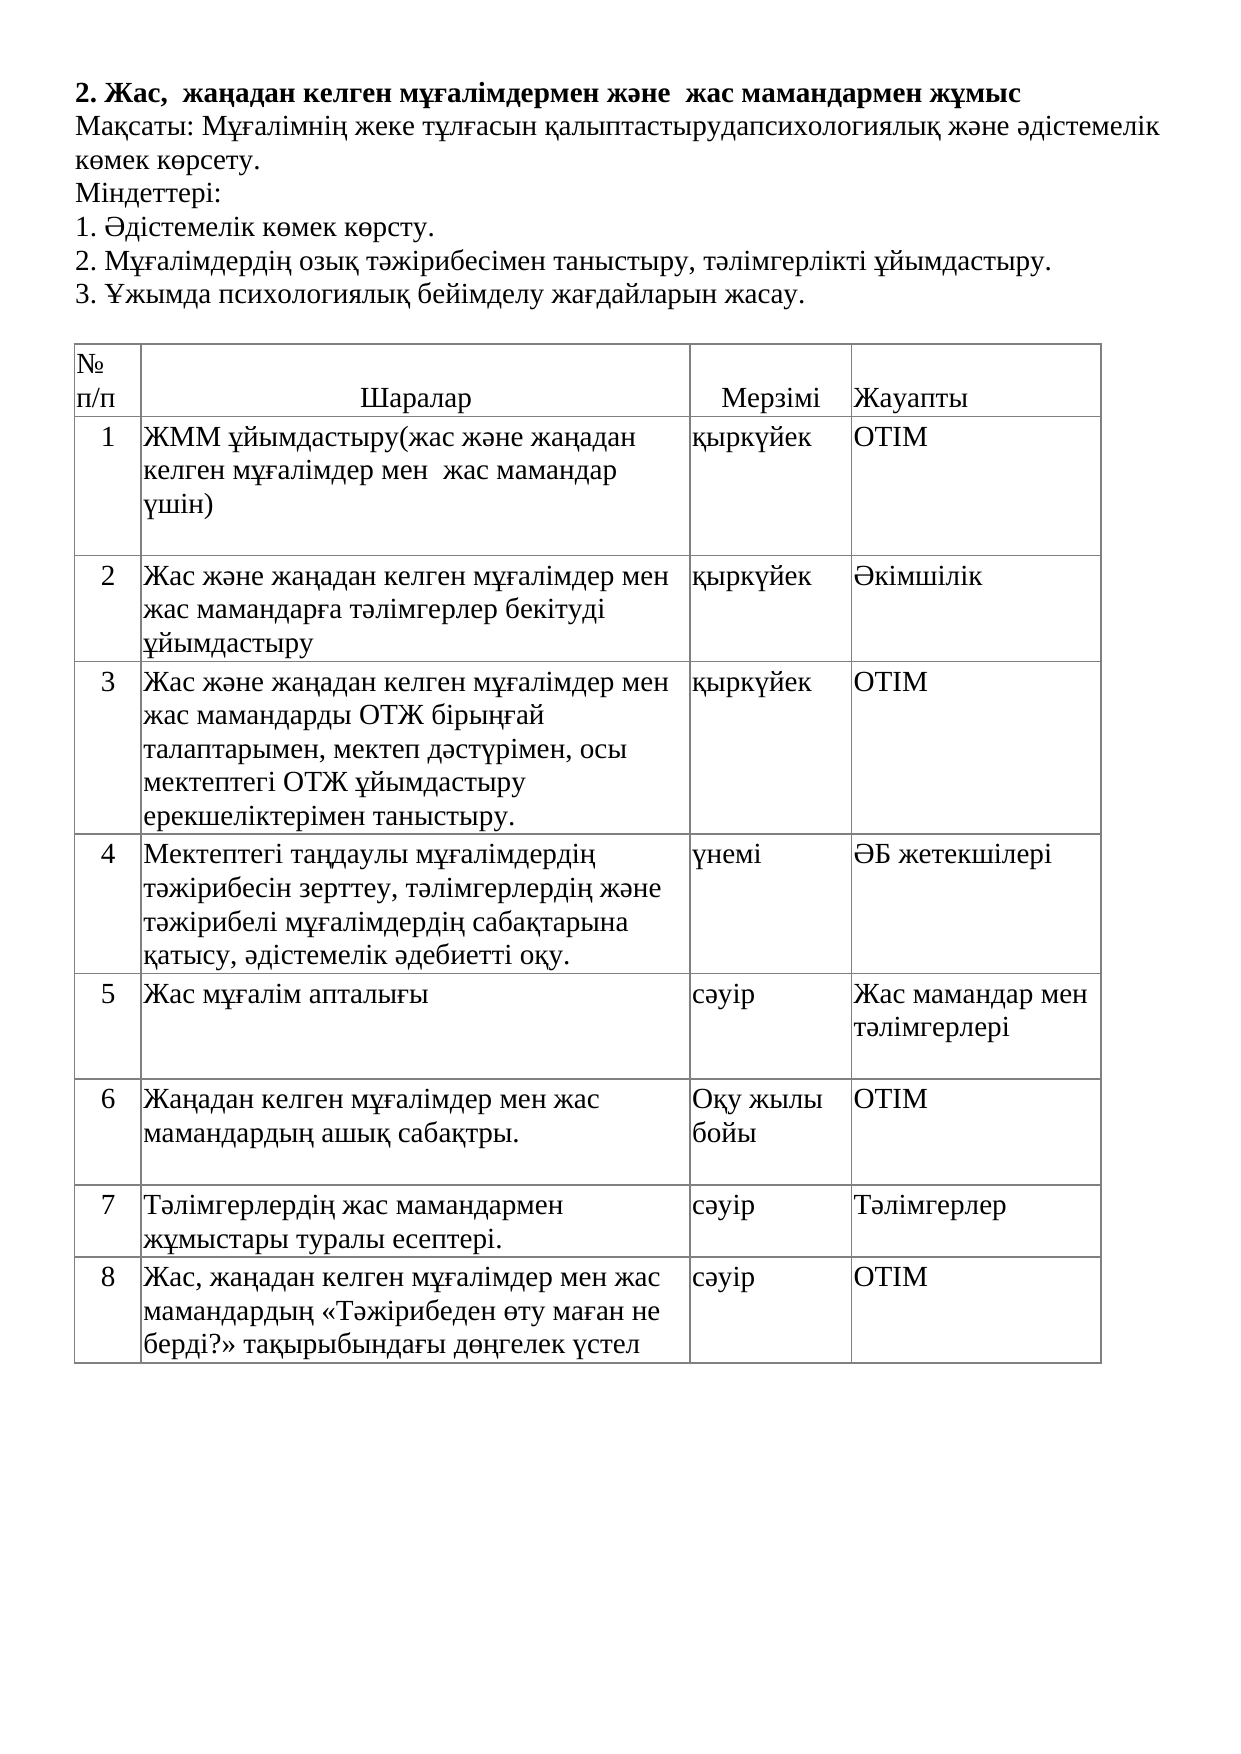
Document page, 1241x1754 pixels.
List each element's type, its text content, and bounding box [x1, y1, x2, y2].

table_header Мерзімі [691, 345, 851, 416]
table_cell қыркүйек [691, 417, 851, 555]
table_cell 6 [75, 1080, 140, 1184]
table_header № п/п [75, 345, 140, 416]
text 2. Жас, жаңадан келген мұғалімдермен және жас мамандармен жұмыс [75, 75, 1165, 108]
table_cell ОТІМ [852, 662, 1100, 833]
table_cell Жас мұғалім апталығы [142, 974, 689, 1078]
table_cell Жаңадан келген мұғалімдер мен жас мамандардың ашық сабақтры. [142, 1080, 689, 1184]
table_cell үнемі [691, 835, 851, 973]
table_cell Оқу жылы бойы [691, 1080, 851, 1184]
table_cell ӘБ жетекшілері [852, 835, 1100, 973]
table_cell сәуір [691, 1258, 851, 1362]
table_cell 1 [75, 417, 140, 555]
table_cell сәуір [691, 974, 851, 1078]
table_cell 8 [75, 1258, 140, 1362]
table_cell Жас, жаңадан келген мұғалімдер мен жас мамандардың «Тәжірибеден өту маған не берді?» тақырыбындағы дөңгелек үстел [142, 1258, 689, 1362]
table_cell Жас және жаңадан келген мұғалімдер мен жас мамандарға тәлімгерлер бекітуді ұйымдастыру [142, 556, 689, 661]
table_header Шаралар [142, 345, 689, 416]
text 1. Әдістемелік көмек көрсту. [75, 209, 1165, 243]
text Міндеттері: [75, 176, 1165, 209]
table_cell қыркүйек [691, 556, 851, 661]
table_cell сәуір [691, 1186, 851, 1256]
text 3. Ұжымда психологиялық бейімделу жағдайларын жасау. [75, 276, 1165, 310]
table_cell Әкімшілік [852, 556, 1100, 661]
table_cell Тәлімгерлер [852, 1186, 1100, 1256]
table_cell Жас және жаңадан келген мұғалімдер мен жас мамандарды ОТЖ бірыңғай талаптарымен, мектеп дәстүрімен, осы мектептегі ОТЖ ұйымдастыру ерекшеліктерімен таныстыру. [142, 662, 689, 833]
text Мақсаты: Мұғалімнің жеке тұлғасын қалыптастырудапсихологиялық және әдістемелік көмек көрсету. [75, 108, 1165, 176]
text 2. Мұғалімдердің озық тәжірибесімен таныстыру, тәлімгерлікті ұйымдастыру. [75, 243, 1165, 276]
table_cell 5 [75, 974, 140, 1078]
table_cell Жас мамандар мен тәлімгерлері [852, 974, 1100, 1078]
table_cell 4 [75, 835, 140, 973]
table_cell ОТІМ [852, 1080, 1100, 1184]
table_cell ОТІМ [852, 417, 1100, 555]
table_cell қыркүйек [691, 662, 851, 833]
table_cell 2 [75, 556, 140, 661]
table_cell ОТІМ [852, 1258, 1100, 1362]
table_cell Тәлімгерлердің жас мамандармен жұмыстары туралы есептері. [142, 1186, 689, 1256]
table_cell Мектептегі таңдаулы мұғалімдердің тәжірибесін зерттеу, тәлімгерлердің және тәжірибелі мұғалімдердің сабақтарына қатысу, әдістемелік әдебиетті оқу. [142, 835, 689, 973]
table_cell 3 [75, 662, 140, 833]
table_cell 7 [75, 1186, 140, 1256]
table_cell ЖММ ұйымдастыру(жас және жаңадан келген мұғалімдер мен жас мамандар үшін) [142, 417, 689, 555]
table_header Жауапты [852, 345, 1100, 416]
